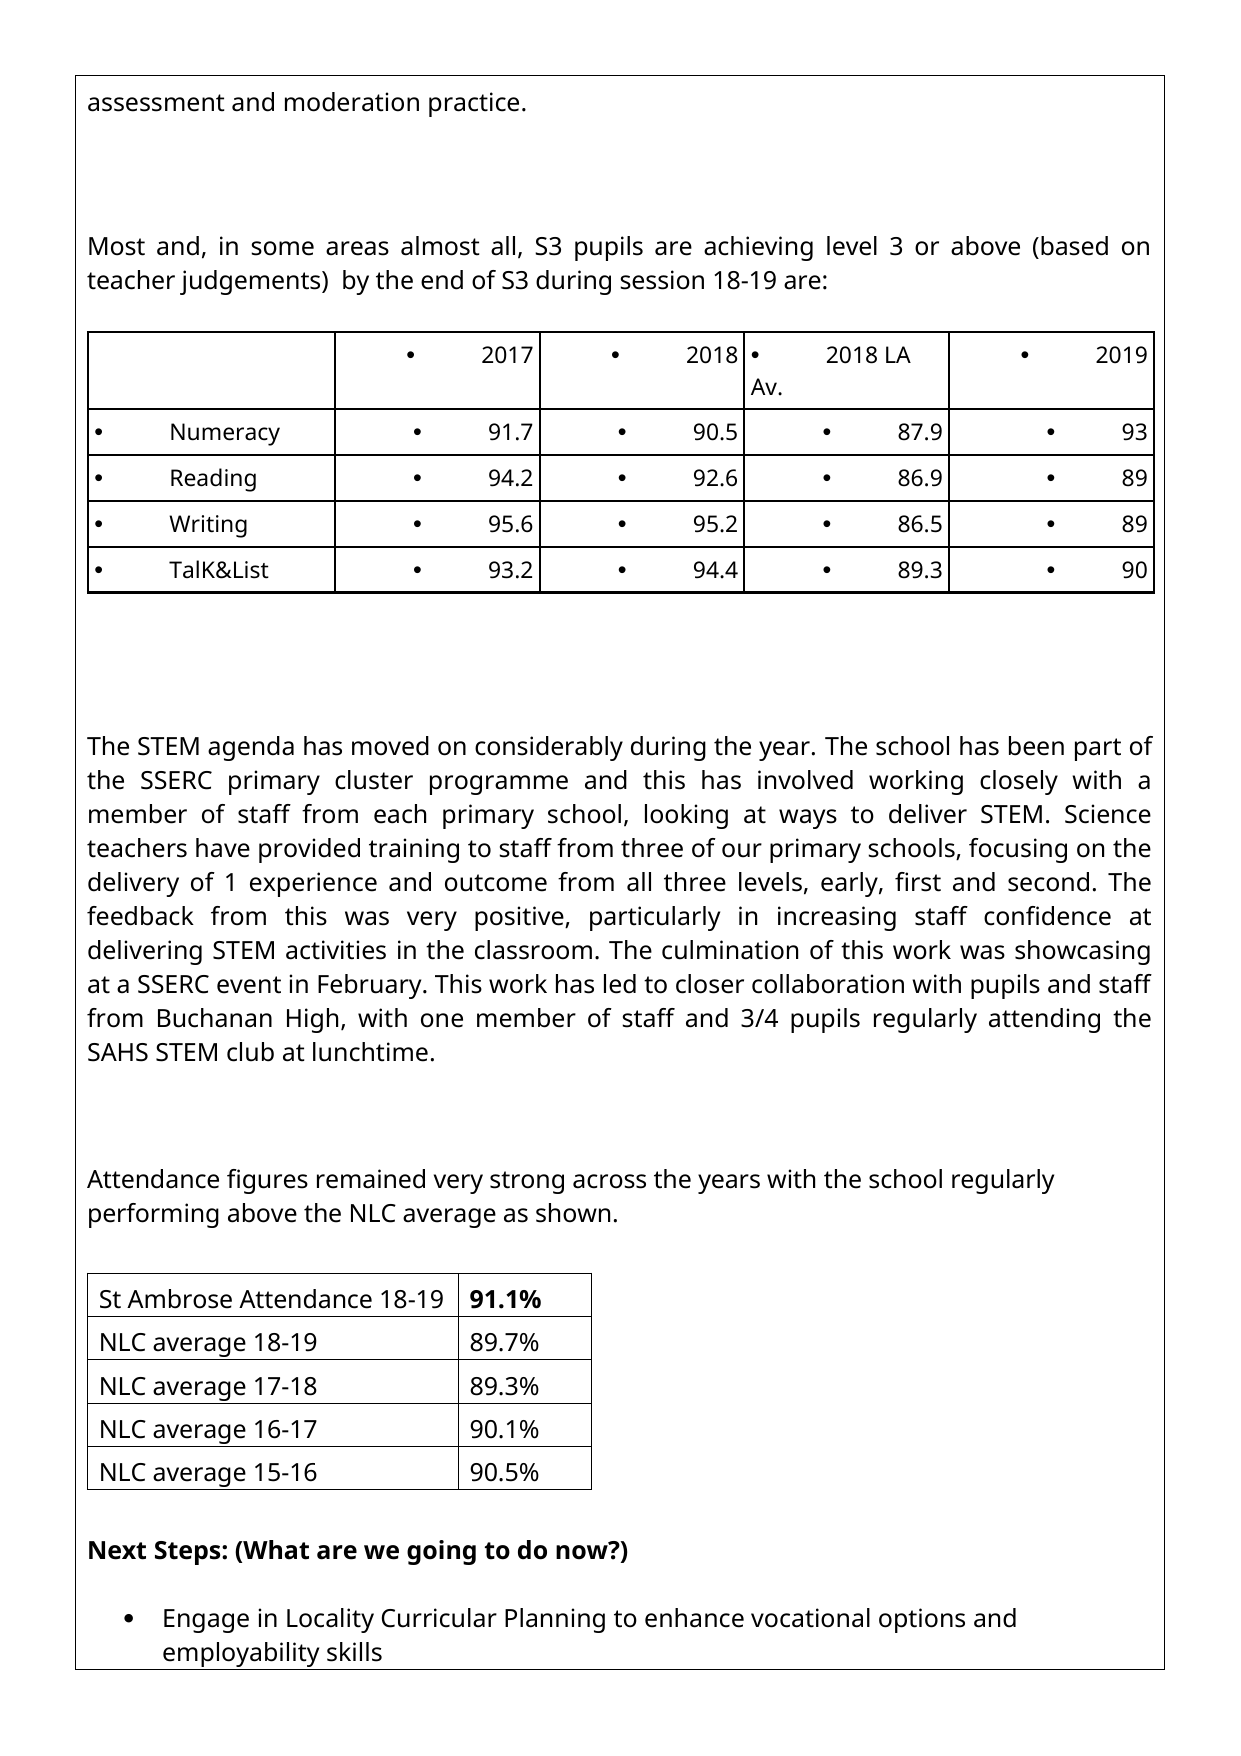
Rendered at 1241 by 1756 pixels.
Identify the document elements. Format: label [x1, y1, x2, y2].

table_cell [76, 76, 1164, 1669]
